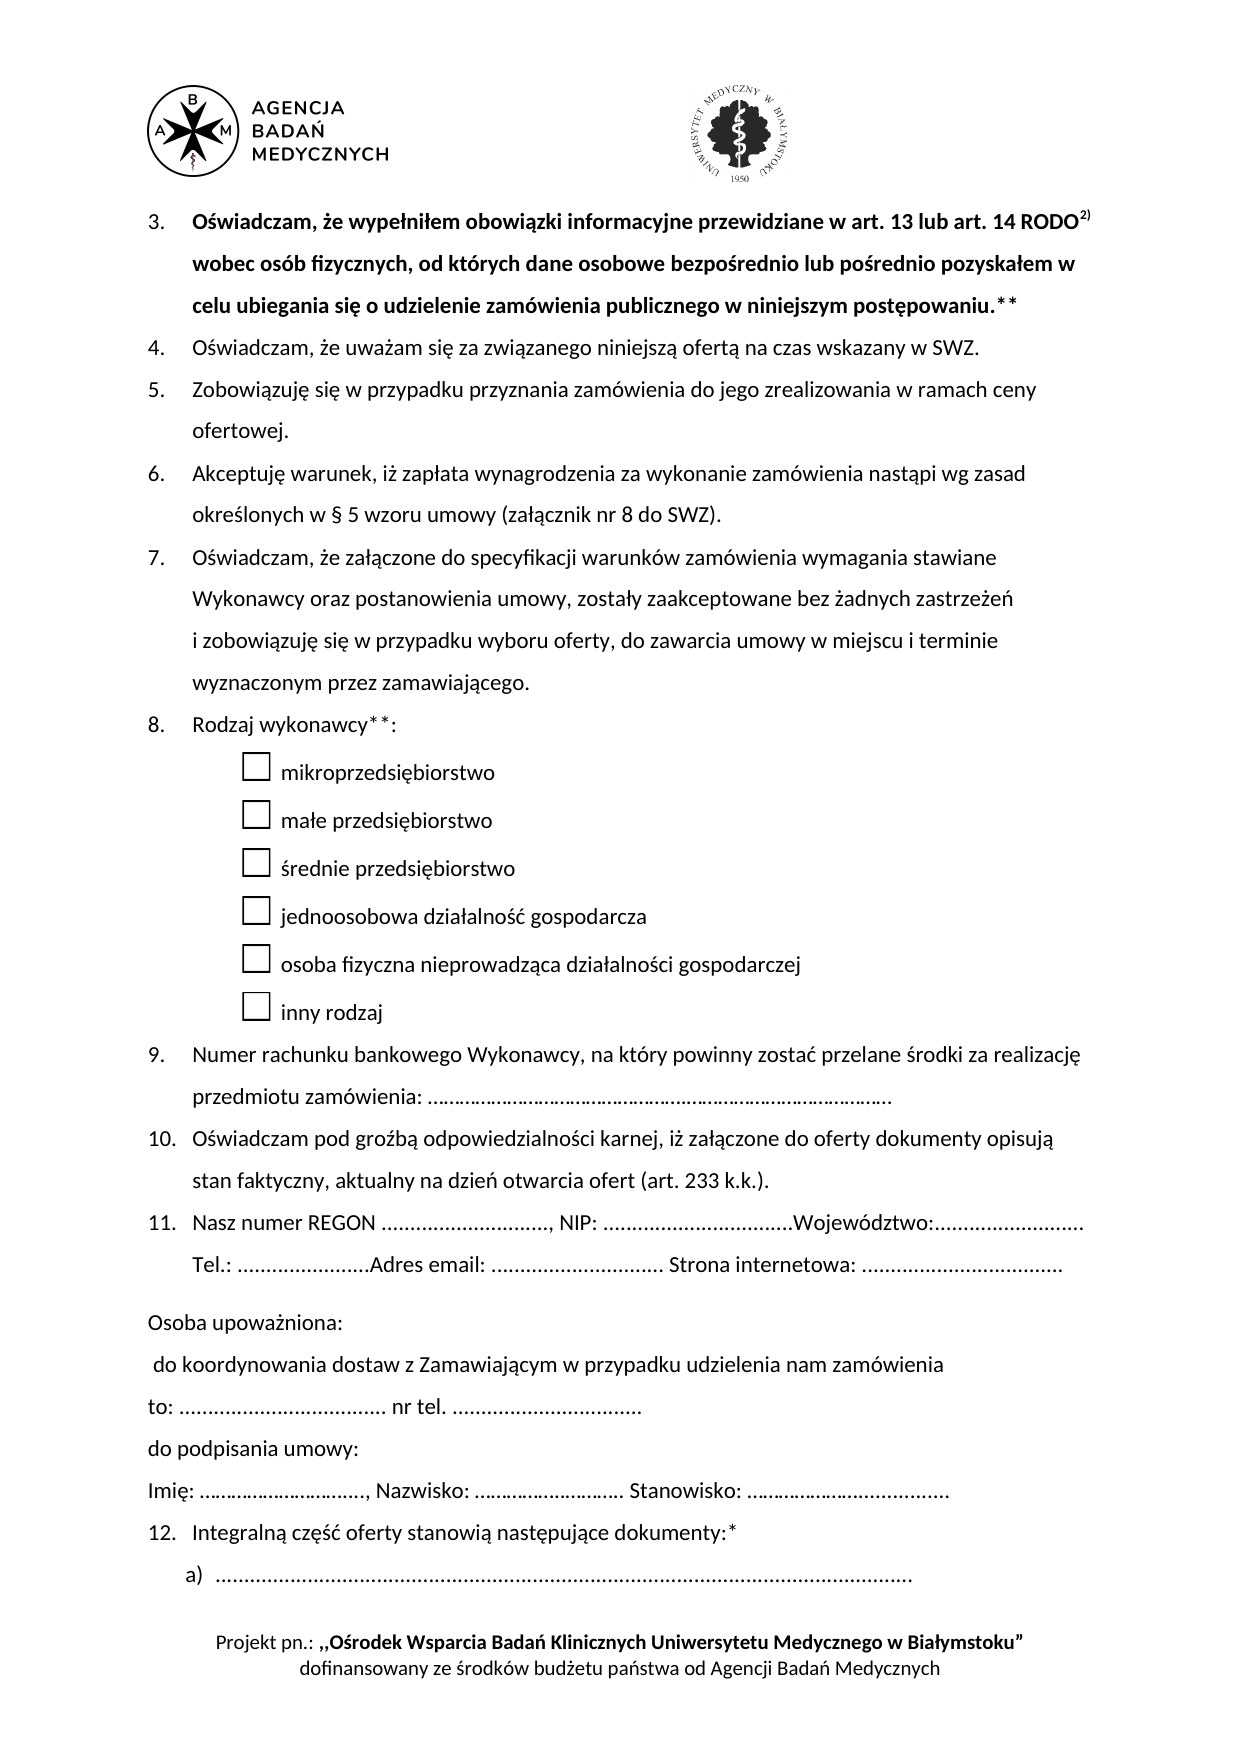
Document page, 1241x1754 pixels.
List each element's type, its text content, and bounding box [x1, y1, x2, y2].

list Akceptuję warunek, iż zapłata wynagrodzenia za wykonanie zamówienia nastąpi wg zasad określonych w § 5 wzoru umowy (załącznik nr 8 do SWZ). [148, 459, 1093, 529]
picture [147, 85, 388, 177]
text inny rodzaj [148, 992, 1093, 1026]
list ......................................................................................................................... [185, 1560, 1093, 1588]
text do koordynowania dostaw z Zamawiającym w przypadku udzielenia nam zamówienia to: .................................... nr tel. ................................. [148, 1351, 1093, 1421]
text Imię: ………………………...., Nazwisko: ……………..……….. Stanowisko: …………………................ [148, 1476, 1093, 1504]
text do podpisania umowy: [148, 1434, 1093, 1462]
list Zobowiązuję się w przypadku przyznania zamówienia do jego zrealizowania w ramach ceny ofertowej. [148, 375, 1093, 445]
text średnie przedsiębiorstwo [148, 848, 1093, 882]
list Rodzaj wykonawcy**: [148, 711, 1093, 738]
list Numer rachunku bankowego Wykonawcy, na który powinny zostać przelane środki za realizację przedmiotu zamówienia: ………………………………………….………………………………… [148, 1040, 1093, 1110]
text Osoba upoważniona: [148, 1308, 1093, 1337]
picture [242, 800, 271, 829]
list Oświadczam pod groźbą odpowiedzialności karnej, iż załączone do oferty dokumenty opisują stan faktyczny, aktualny na dzień otwarcia ofert (art. 233 k.k.). [148, 1124, 1093, 1194]
list Oświadczam, że załączone do specyfikacji warunków zamówienia wymagania stawiane Wykonawcy oraz postanowienia umowy, zostały zaakceptowane bez żadnych zastrzeżeń i zobowiązuję się w przypadku wyboru oferty, do zawarcia umowy w miejscu i terminie wyznaczonym przez zamawiającego. [148, 543, 1093, 697]
list Nasz numer REGON ............................., NIP: .................................Województwo:.......................... Tel.: .......................Adres email: .............................. Strona internetowa: ................................... [148, 1208, 1093, 1278]
picture [242, 896, 271, 925]
text małe przedsiębiorstwo [148, 800, 1093, 834]
picture [242, 848, 271, 877]
picture [242, 992, 271, 1021]
picture [242, 752, 271, 781]
list Oświadczam, że wypełniłem obowiązki informacyjne przewidziane w art. 13 lub art. 14 RODO2) wobec osób fizycznych, od których dane osobowe bezpośrednio lub pośrednio pozyskałem w celu ubiegania się o udzielenie zamówienia publicznego w niniejszym postępowaniu.** [148, 207, 1093, 319]
list Oświadczam, że uważam się za związanego niniejszą ofertą na czas wskazany w SWZ. [148, 333, 1093, 361]
text mikroprzedsiębiorstwo [148, 752, 1093, 786]
picture [691, 85, 787, 182]
text jednoosobowa działalność gospodarcza [148, 896, 1093, 930]
picture [242, 944, 271, 973]
list Integralną część oferty stanowią następujące dokumenty:* [148, 1518, 1093, 1546]
text osoba fizyczna nieprowadząca działalności gospodarczej [148, 944, 1093, 978]
